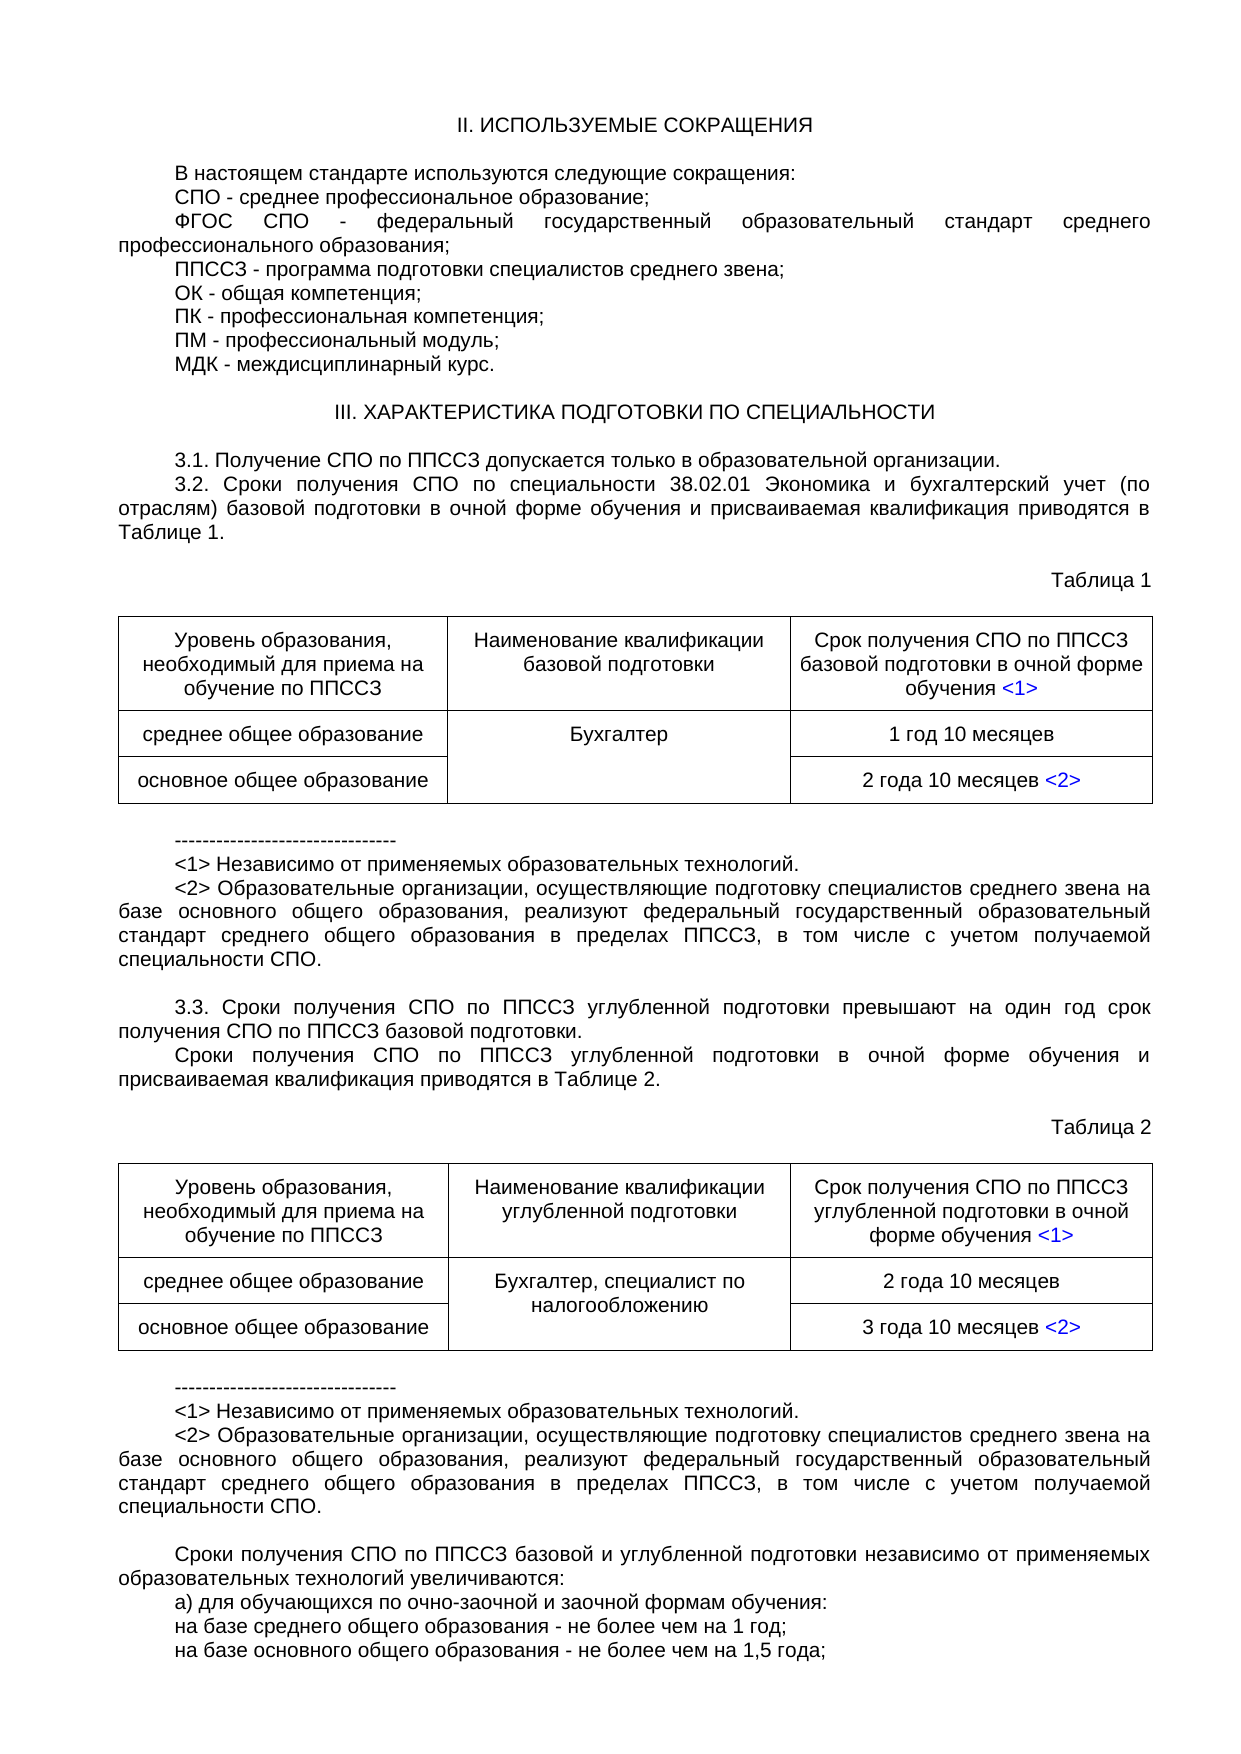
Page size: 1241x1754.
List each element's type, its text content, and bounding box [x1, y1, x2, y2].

text Сроки получения СПО по ППССЗ углубленной подготовки в очной форме обучения и присваиваемая квалификация приводятся в Таблице 2. [118, 1043, 1152, 1091]
text ОК - общая компетенция; [118, 280, 1152, 304]
text <2> Образовательные организации, осуществляющие подготовку специалистов среднего звена на базе основного общего образования, реализуют федеральный государственный образовательный стандарт среднего общего образования в пределах ППССЗ, в том числе с учетом получаемой специальности СПО. [118, 875, 1152, 971]
text <1> Независимо от применяемых образовательных технологий. [118, 851, 1152, 875]
table_cell основное общее образование [119, 757, 447, 802]
text <2> Образовательные организации, осуществляющие подготовку специалистов среднего звена на базе основного общего образования, реализуют федеральный государственный образовательный стандарт среднего общего образования в пределах ППССЗ, в том числе с учетом получаемой специальности СПО. [118, 1422, 1152, 1518]
text ППССЗ - программа подготовки специалистов среднего звена; [118, 256, 1152, 280]
text II. ИСПОЛЬЗУЕМЫЕ СОКРАЩЕНИЯ [118, 113, 1152, 137]
table_header Срок получения СПО по ППССЗ базовой подготовки в очной форме обучения <1> [791, 617, 1152, 710]
text 3.2. Сроки получения СПО по специальности 38.02.01 Экономика и бухгалтерский учет (по отраслям) базовой подготовки в очной форме обучения и присваиваемая квалификация приводятся в Таблице 1. [118, 472, 1152, 544]
text -------------------------------- [118, 827, 1152, 851]
table_cell Бухгалтер, специалист по налогообложению [449, 1258, 790, 1349]
table_cell основное общее образование [119, 1304, 448, 1349]
table_header Уровень образования, необходимый для приема на обучение по ППССЗ [119, 617, 447, 710]
text а) для обучающихся по очно-заочной и заочной формам обучения: [118, 1590, 1152, 1614]
text СПО - среднее профессиональное образование; [118, 184, 1152, 208]
table_cell 1 год 10 месяцев [791, 711, 1152, 756]
table_header Срок получения СПО по ППССЗ углубленной подготовки в очной форме обучения <1> [791, 1164, 1152, 1257]
table_cell 2 года 10 месяцев [791, 1258, 1152, 1303]
text МДК - междисциплинарный курс. [118, 352, 1152, 376]
text ФГОС СПО - федеральный государственный образовательный стандарт среднего профессионального образования; [118, 208, 1152, 256]
text 3.1. Получение СПО по ППССЗ допускается только в образовательной организации. [118, 448, 1152, 472]
table_header Наименование квалификации базовой подготовки [448, 617, 790, 710]
table_cell среднее общее образование [119, 711, 447, 756]
text III. ХАРАКТЕРИСТИКА ПОДГОТОВКИ ПО СПЕЦИАЛЬНОСТИ [118, 400, 1152, 424]
table_cell 3 года 10 месяцев <2> [791, 1304, 1152, 1349]
text на базе основного общего образования - не более чем на 1,5 года; [118, 1638, 1152, 1662]
text Таблица 2 [118, 1115, 1152, 1139]
table_cell 2 года 10 месяцев <2> [791, 757, 1152, 802]
text Сроки получения СПО по ППССЗ базовой и углубленной подготовки независимо от применяемых образовательных технологий увеличиваются: [118, 1542, 1152, 1590]
text 3.3. Сроки получения СПО по ППССЗ углубленной подготовки превышают на один год срок получения СПО по ППССЗ базовой подготовки. [118, 995, 1152, 1043]
text -------------------------------- [118, 1374, 1152, 1398]
text В настоящем стандарте используются следующие сокращения: [118, 161, 1152, 184]
table_cell Бухгалтер [448, 711, 790, 802]
table_header Наименование квалификации углубленной подготовки [449, 1164, 790, 1257]
text на базе среднего общего образования - не более чем на 1 год; [118, 1614, 1152, 1638]
text ПМ - профессиональный модуль; [118, 328, 1152, 352]
table_header Уровень образования, необходимый для приема на обучение по ППССЗ [119, 1164, 448, 1257]
text <1> Независимо от применяемых образовательных технологий. [118, 1398, 1152, 1422]
table_cell среднее общее образование [119, 1258, 448, 1303]
text ПК - профессиональная компетенция; [118, 304, 1152, 328]
text Таблица 1 [118, 568, 1152, 592]
